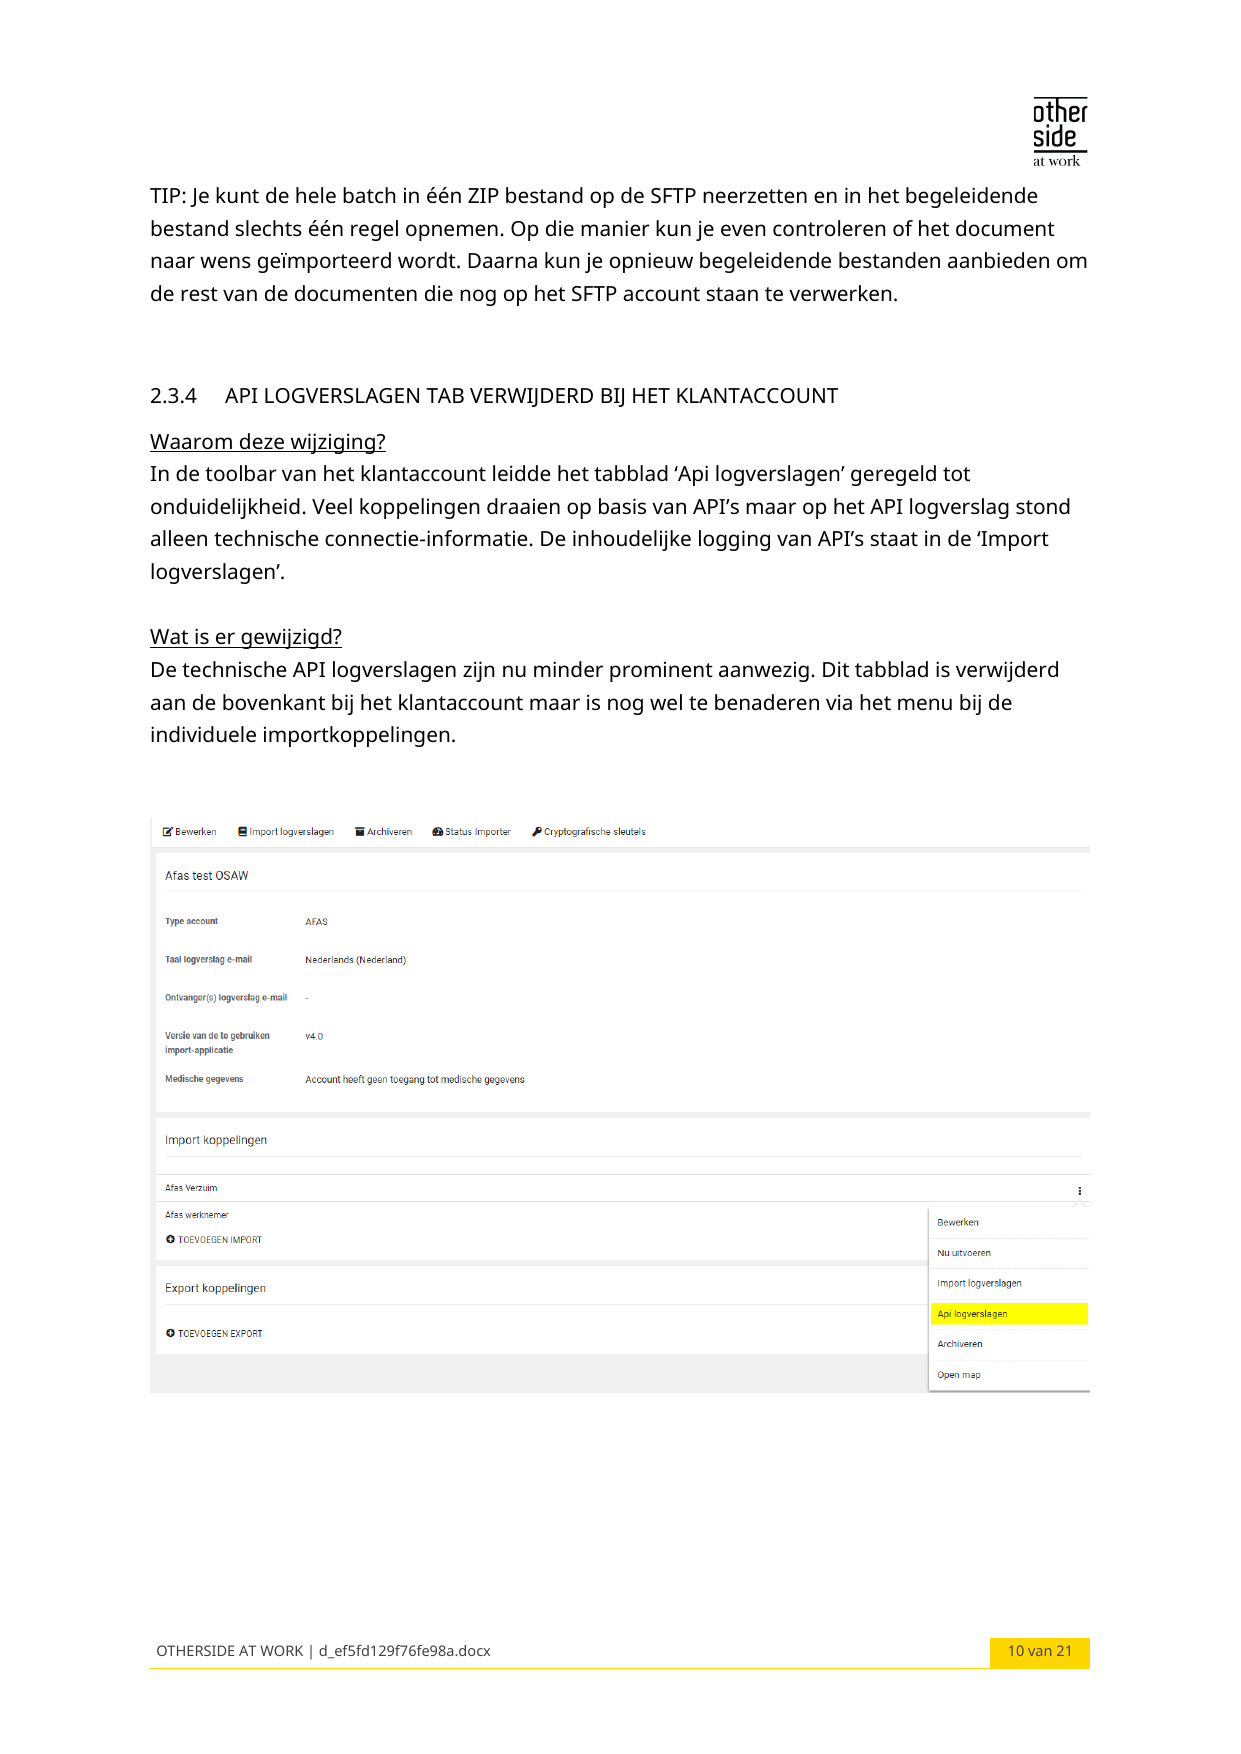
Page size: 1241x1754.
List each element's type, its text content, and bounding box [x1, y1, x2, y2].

text Wat is er gewijzigd? [150, 622, 1090, 651]
text TIP: Je kunt de hele batch in één ZIP bestand op de SFTP neerzetten en in het begeleidende bestand slechts één regel opnemen. Op die manier kun je even controleren of het document naar wens geïmporteerd wordt. Daarna kun je opnieuw begeleidende bestanden aanbieden om de rest van de documenten die nog op het SFTP account staan te verwerken. [150, 181, 1090, 307]
text In de toolbar van het klantaccount leidde het tabblad ‘Api logverslagen’ geregeld tot onduidelijkheid. Veel koppelingen draaien op basis van API’s maar op het API logverslag stond alleen technische connectie-informatie. De inhoudelijke logging van API’s staat in de ‘Import logverslagen’. [150, 459, 1090, 586]
picture [150, 818, 1091, 1393]
subtitle API logverslagen tab verwijderd bij het klantaccount [150, 382, 1090, 410]
text Waarom deze wijziging? [150, 427, 1090, 455]
picture [1033, 97, 1088, 167]
text De technische API logverslagen zijn nu minder prominent aanwezig. Dit tabblad is verwijderd aan de bovenkant bij het klantaccount maar is nog wel te benaderen via het menu bij de individuele importkoppelingen. [150, 655, 1090, 749]
